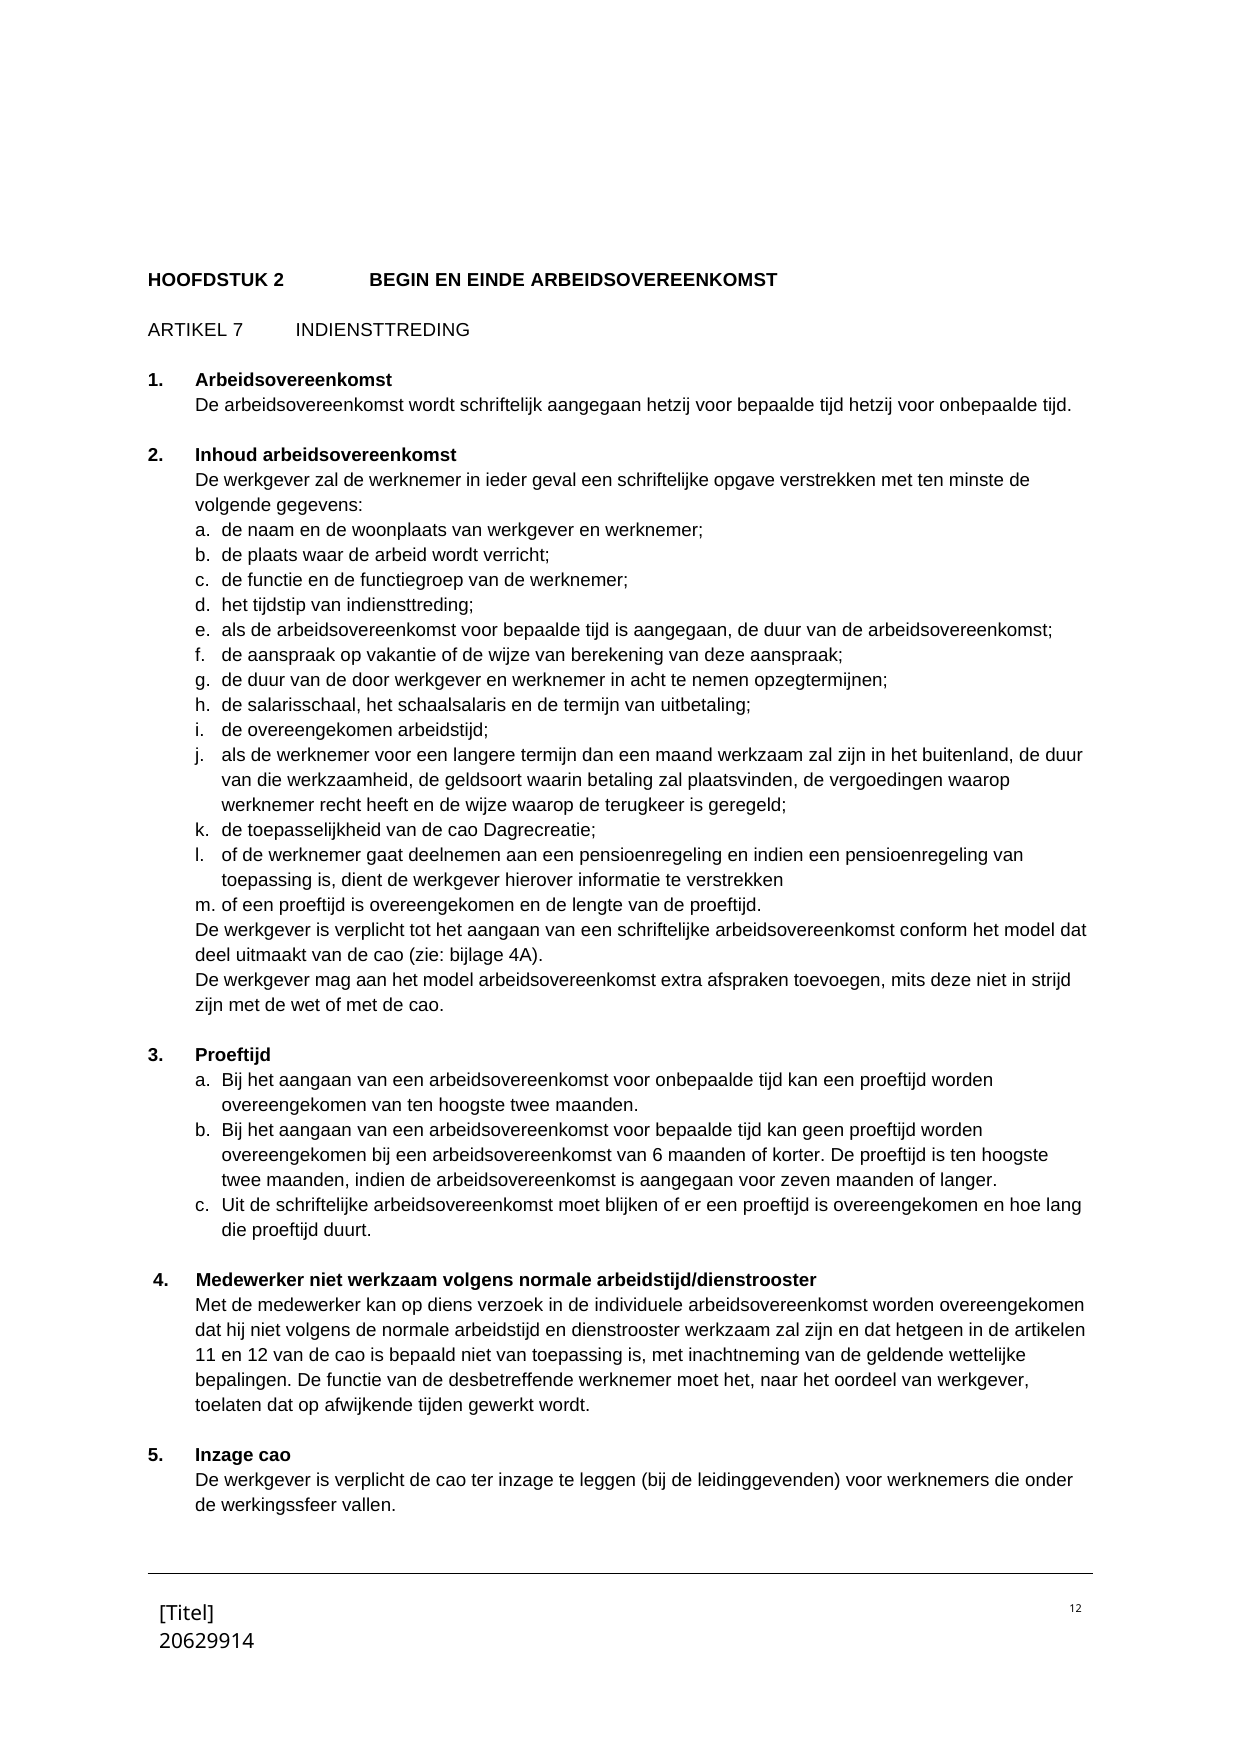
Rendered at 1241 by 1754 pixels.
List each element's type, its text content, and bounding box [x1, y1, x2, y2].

text De werkgever is verplicht tot het aangaan van een schriftelijke arbeidsovereenkomst conform het model dat deel uitmaakt van de cao (zie: bijlage 4A). [195, 916, 1093, 966]
text d. het tijdstip van indiensttreding; [195, 591, 1093, 616]
text 3. Proeftijd [148, 1041, 1093, 1066]
text ARTIKEL 7 INDIENSTTREDING [148, 316, 1093, 341]
text j. als de werknemer voor een langere termijn dan een maand werkzaam zal zijn in het buitenland, de duur van die werkzaamheid, de geldsoort waarin betaling zal plaatsvinden, de vergoedingen waarop werknemer recht heeft en de wijze waarop de terugkeer is geregeld; [195, 741, 1093, 816]
text c. Uit de schriftelijke arbeidsovereenkomst moet blijken of er een proeftijd is overeengekomen en hoe lang die proeftijd duurt. [195, 1191, 1093, 1241]
text a. Bij het aangaan van een arbeidsovereenkomst voor onbepaalde tijd kan een proeftijd worden overeengekomen van ten hoogste twee maanden. [195, 1066, 1093, 1116]
text 5. Inzage cao [148, 1441, 1093, 1466]
text b. Bij het aangaan van een arbeidsovereenkomst voor bepaalde tijd kan geen proeftijd worden overeengekomen bij een arbeidsovereenkomst van 6 maanden of korter. De proeftijd is ten hoogste twee maanden, indien de arbeidsovereenkomst is aangegaan voor zeven maanden of langer. [195, 1116, 1093, 1191]
text De werkgever mag aan het model arbeidsovereenkomst extra afspraken toevoegen, mits deze niet in strijd zijn met de wet of met de cao. [195, 966, 1093, 1016]
text De werkgever zal de werknemer in ieder geval een schriftelijke opgave verstrekken met ten minste de volgende gegevens: [195, 466, 1093, 516]
text 1. Arbeidsovereenkomst [148, 366, 1093, 391]
text De arbeidsovereenkomst wordt schriftelijk aangegaan hetzij voor bepaalde tijd hetzij voor onbepaalde tijd. [195, 391, 1093, 416]
text m. of een proeftijd is overeengekomen en de lengte van de proeftijd. [195, 891, 1093, 916]
text i. de overeengekomen arbeidstijd; [195, 716, 1093, 741]
text e. als de arbeidsovereenkomst voor bepaalde tijd is aangegaan, de duur van de arbeidsovereenkomst; [195, 616, 1093, 641]
text 4. Medewerker niet werkzaam volgens normale arbeidstijd/dienstrooster [148, 1266, 1093, 1291]
text b. de plaats waar de arbeid wordt verricht; [195, 541, 1093, 566]
text f. de aanspraak op vakantie of de wijze van berekening van deze aanspraak; [195, 641, 1093, 666]
text c. de functie en de functiegroep van de werknemer; [195, 566, 1093, 591]
text De werkgever is verplicht de cao ter inzage te leggen (bij de leidinggevenden) voor werknemers die onder de werkingssfeer vallen. [195, 1466, 1093, 1516]
text a. de naam en de woonplaats van werkgever en werknemer; [195, 516, 1093, 541]
text k. de toepasselijkheid van de cao Dagrecreatie; [195, 816, 1093, 841]
text Hoofdstuk 2 begin en einde arbeidsovereenkomst [148, 266, 1093, 291]
text g. de duur van de door werkgever en werknemer in acht te nemen opzegtermijnen; [195, 666, 1093, 691]
text l. of de werknemer gaat deelnemen aan een pensioenregeling en indien een pensioenregeling van toepassing is, dient de werkgever hierover informatie te verstrekken [195, 841, 1093, 891]
text Met de medewerker kan op diens verzoek in de individuele arbeidsovereenkomst worden overeengekomen dat hij niet volgens de normale arbeidstijd en dienstrooster werkzaam zal zijn en dat hetgeen in de artikelen 11 en 12 van de cao is bepaald niet van toepassing is, met inachtneming van de geldende wettelijke bepalingen. De functie van de desbetreffende werknemer moet het, naar het oordeel van werkgever, toelaten dat op afwijkende tijden gewerkt wordt. [195, 1291, 1093, 1416]
text h. de salarisschaal, het schaalsalaris en de termijn van uitbetaling; [195, 691, 1093, 716]
text 2. Inhoud arbeidsovereenkomst [148, 441, 1093, 466]
